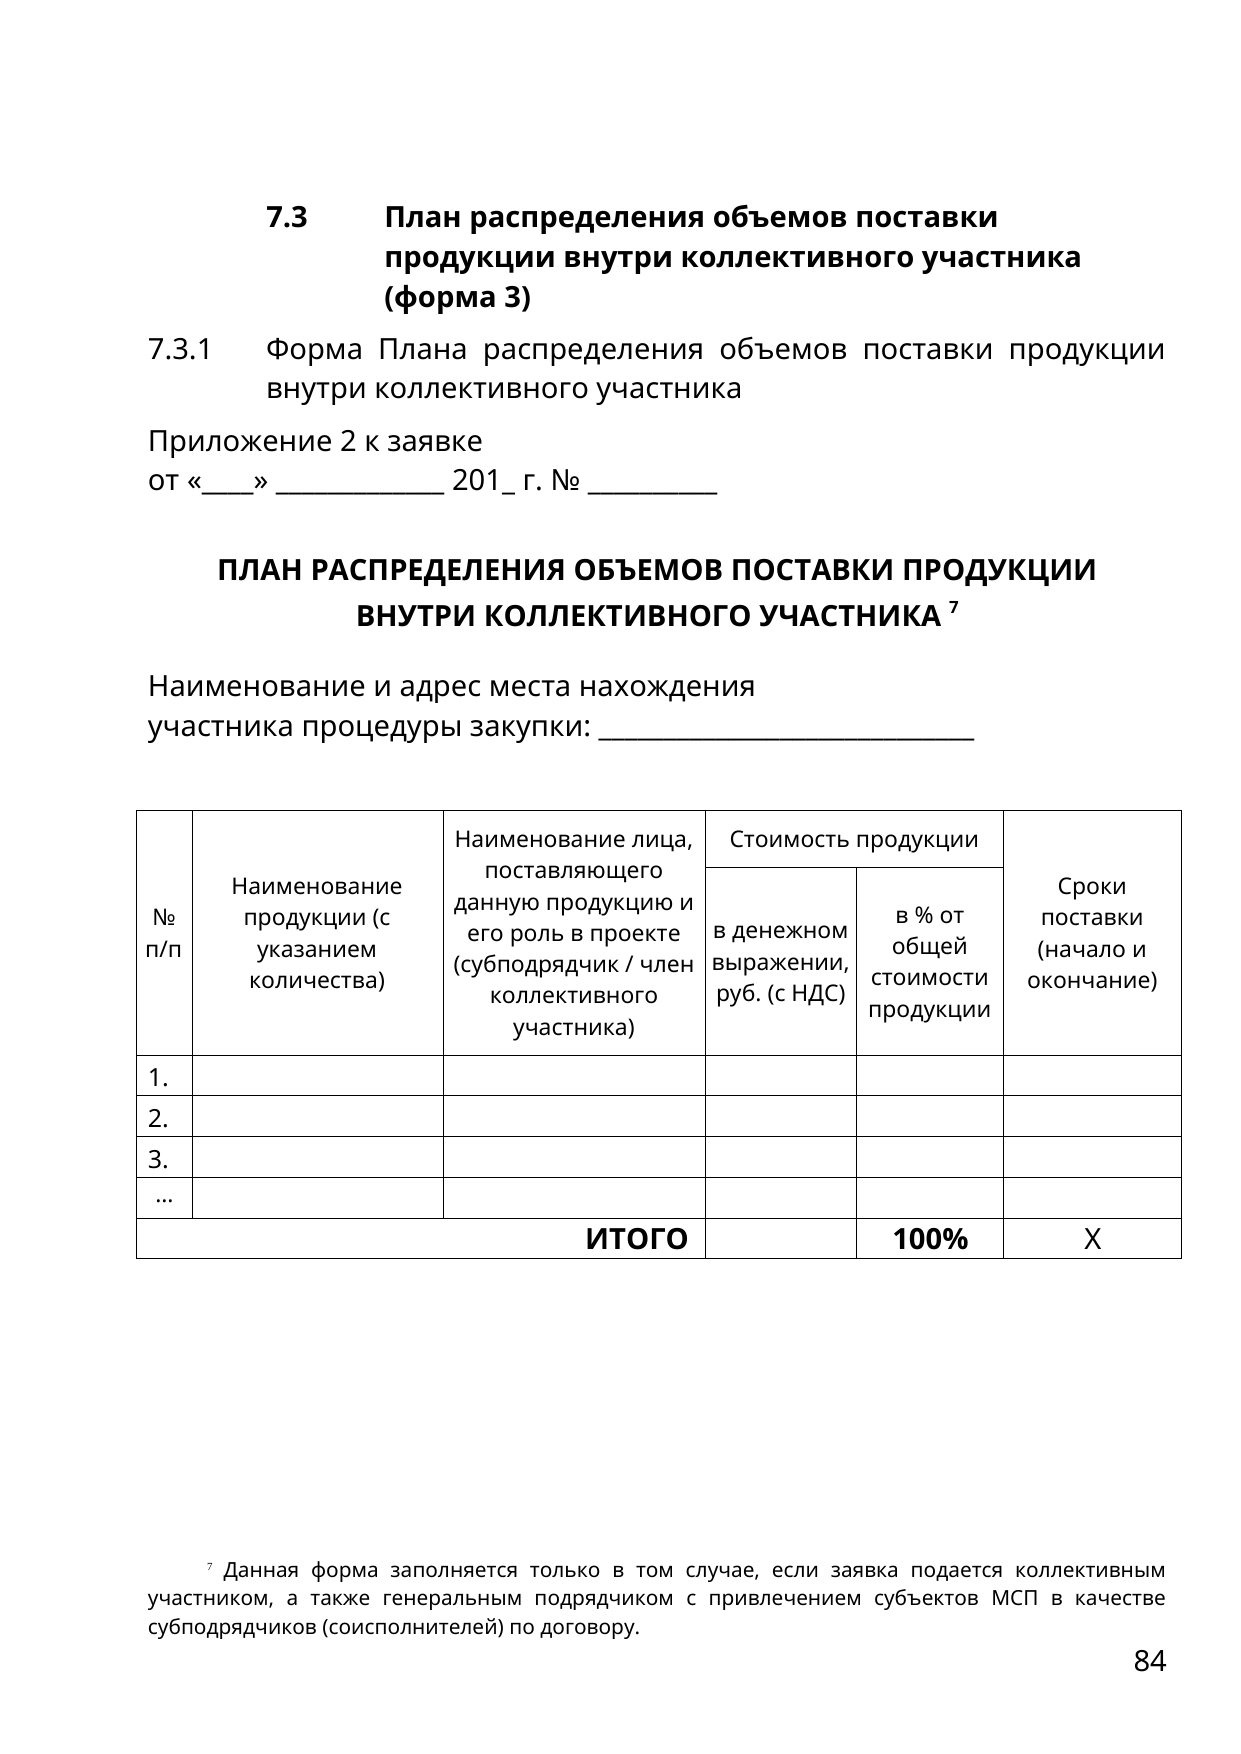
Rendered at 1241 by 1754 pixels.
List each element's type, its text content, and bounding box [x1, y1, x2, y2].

table_header Наименование продукции (с указанием количества) [193, 811, 443, 1054]
list Приложение 2 к заявке от «____» _____________ 201_ г. № __________ [148, 420, 1167, 499]
table_cell ИТОГО [137, 1219, 705, 1258]
table_cell [444, 1096, 705, 1136]
table_header Сроки поставки (начало и окончание) [1004, 811, 1181, 1054]
table_cell … [137, 1178, 192, 1217]
table_header Стоимость продукции [706, 811, 1003, 867]
table_cell [706, 1096, 856, 1136]
table_cell [706, 1219, 856, 1258]
table_cell [1004, 1056, 1181, 1095]
table_cell [1004, 1178, 1181, 1217]
table_cell [857, 1178, 1003, 1217]
text участника процедуры закупки: _____________________________ [148, 705, 1167, 745]
table_header Наименование лица, поставляющего данную продукцию и его роль в проекте (субподрядчик / член коллективного участника) [444, 811, 705, 1054]
table_cell [137, 1137, 192, 1177]
text ПЛАН РАСПРЕДЕЛЕНИЯ ОБЪЕМОВ ПОСТАВКИ ПРОДУКЦИИ ВНУТРИ КОЛЛЕКТИВНОГО УЧАСТНИКА [148, 549, 1167, 635]
table_cell 100% [857, 1219, 1003, 1258]
table_cell [857, 1056, 1003, 1095]
table_cell [857, 1137, 1003, 1177]
table_cell [193, 1096, 443, 1136]
table_cell [193, 1178, 443, 1217]
table_cell [193, 1137, 443, 1177]
table_cell [706, 1178, 856, 1217]
table_cell [1004, 1137, 1181, 1177]
table_cell [137, 1096, 192, 1136]
table_cell [444, 1178, 705, 1217]
table_cell в денежном выражении, руб. (с НДС) [706, 868, 856, 1054]
table_cell [444, 1056, 705, 1095]
table_cell [706, 1137, 856, 1177]
table_cell [857, 1096, 1003, 1136]
text Форма Плана распределения объемов поставки продукции внутри коллективного участника [148, 328, 1167, 407]
table_cell Х [1004, 1219, 1181, 1258]
table_header № п/п [137, 811, 192, 1054]
table_cell [706, 1056, 856, 1095]
table_cell в % от общей стоимости продукции [857, 868, 1003, 1054]
table_cell [1004, 1096, 1181, 1136]
table_cell [444, 1137, 705, 1177]
text Наименование и адрес места нахождения [148, 666, 1167, 705]
table_cell [137, 1056, 192, 1095]
table_cell [193, 1056, 443, 1095]
